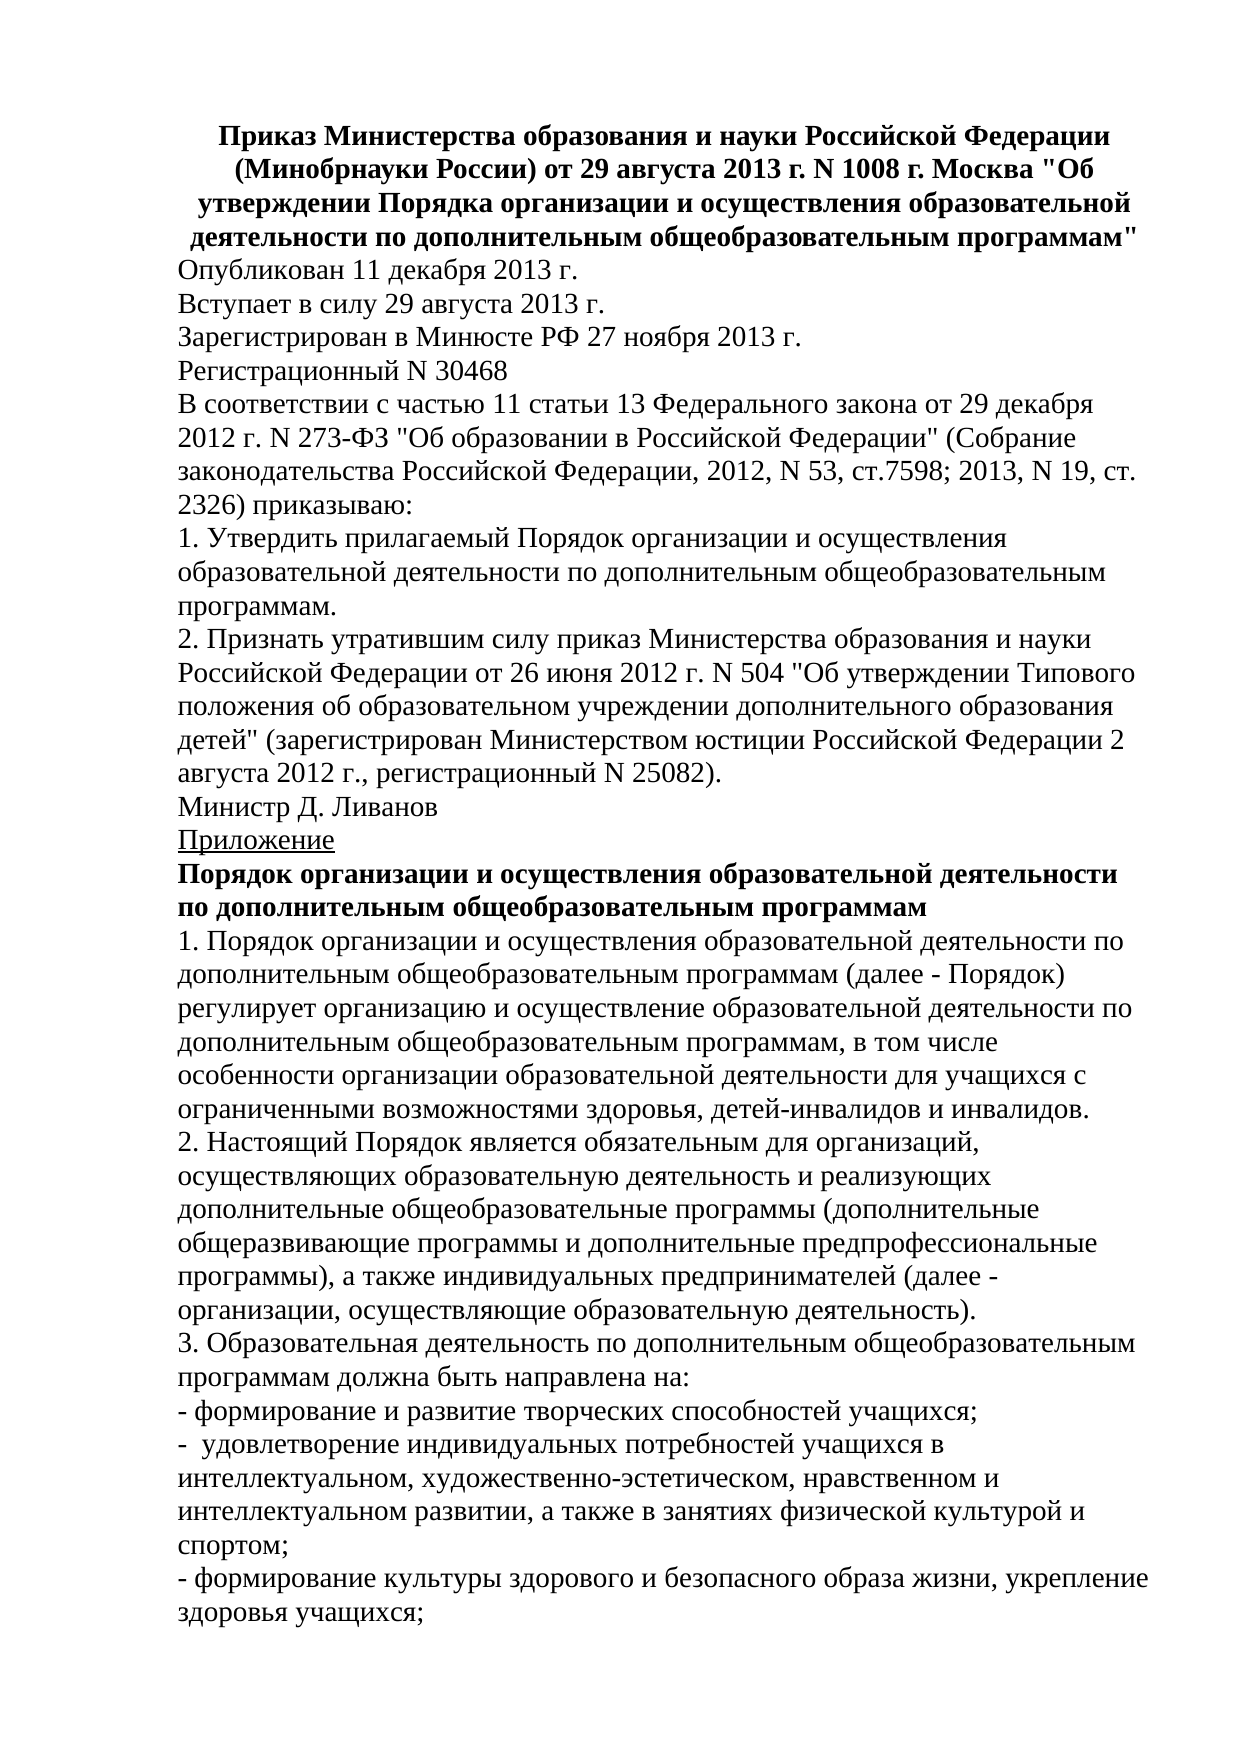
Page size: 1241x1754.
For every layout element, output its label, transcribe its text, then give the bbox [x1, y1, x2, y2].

text - удовлетворение индивидуальных потребностей учащихся в интеллектуальном, художественно-эстетическом, нравственном и интеллектуальном развитии, а также в занятиях физической культурой и спортом; [177, 1426, 1152, 1560]
text Порядок организации и осуществления образовательной деятельности по дополнительным общеобразовательным программам [177, 856, 1152, 923]
text 1. Утвердить прилагаемый Порядок организации и осуществления образовательной деятельности по дополнительным общеобразовательным программам. [177, 521, 1152, 621]
text Зарегистрирован в Минюсте РФ 27 ноября 2013 г. [177, 319, 1152, 353]
text Министр Д. Ливанов [177, 789, 1152, 822]
text Приложение [177, 822, 1152, 856]
text - формирование культуры здорового и безопасного образа жизни, укрепление здоровья учащихся; [177, 1560, 1152, 1627]
text В соответствии с частью 11 статьи 13 Федерального закона от 29 декабря 2012 г. N 273-ФЗ "Об образовании в Российской Федерации" (Собрание законодательства Российской Федерации, 2012, N 53, ст.7598; 2013, N 19, ст. 2326) приказываю: [177, 386, 1152, 521]
text Опубликован 11 декабря 2013 г. [177, 252, 1152, 286]
text - формирование и развитие творческих способностей учащихся; [177, 1393, 1152, 1426]
text 1. Порядок организации и осуществления образовательной деятельности по дополнительным общеобразовательным программам (далее - Порядок) регулирует организацию и осуществление образовательной деятельности по дополнительным общеобразовательным программам, в том числе особенности организации образовательной деятельности для учащихся с ограниченными возможностями здоровья, детей-инвалидов и инвалидов. [177, 923, 1152, 1124]
text 3. Образовательная деятельность по дополнительным общеобразовательным программам должна быть направлена на: [177, 1326, 1152, 1393]
text 2. Признать утратившим силу приказ Министерства образования и науки Российской Федерации от 26 июня 2012 г. N 504 "Об утверждении Типового положения об образовательном учреждении дополнительного образования детей" (зарегистрирован Министерством юстиции Российской Федерации 2 августа 2012 г., регистрационный N 25082). [177, 621, 1152, 789]
text Вступает в силу 29 августа 2013 г. [177, 286, 1152, 319]
text 2. Настоящий Порядок является обязательным для организаций, осуществляющих образовательную деятельность и реализующих дополнительные общеобразовательные программы (дополнительные общеразвивающие программы и дополнительные предпрофессиональные программы), а также индивидуальных предпринимателей (далее - организации, осуществляющие образовательную деятельность). [177, 1124, 1152, 1326]
text Регистрационный N 30468 [177, 353, 1152, 386]
text Приказ Министерства образования и науки Российской Федерации (Минобрнауки России) от 29 августа 2013 г. N 1008 г. Москва "Об утверждении Порядка организации и осуществления образовательной деятельности по дополнительным общеобразовательным программам" [177, 118, 1152, 252]
